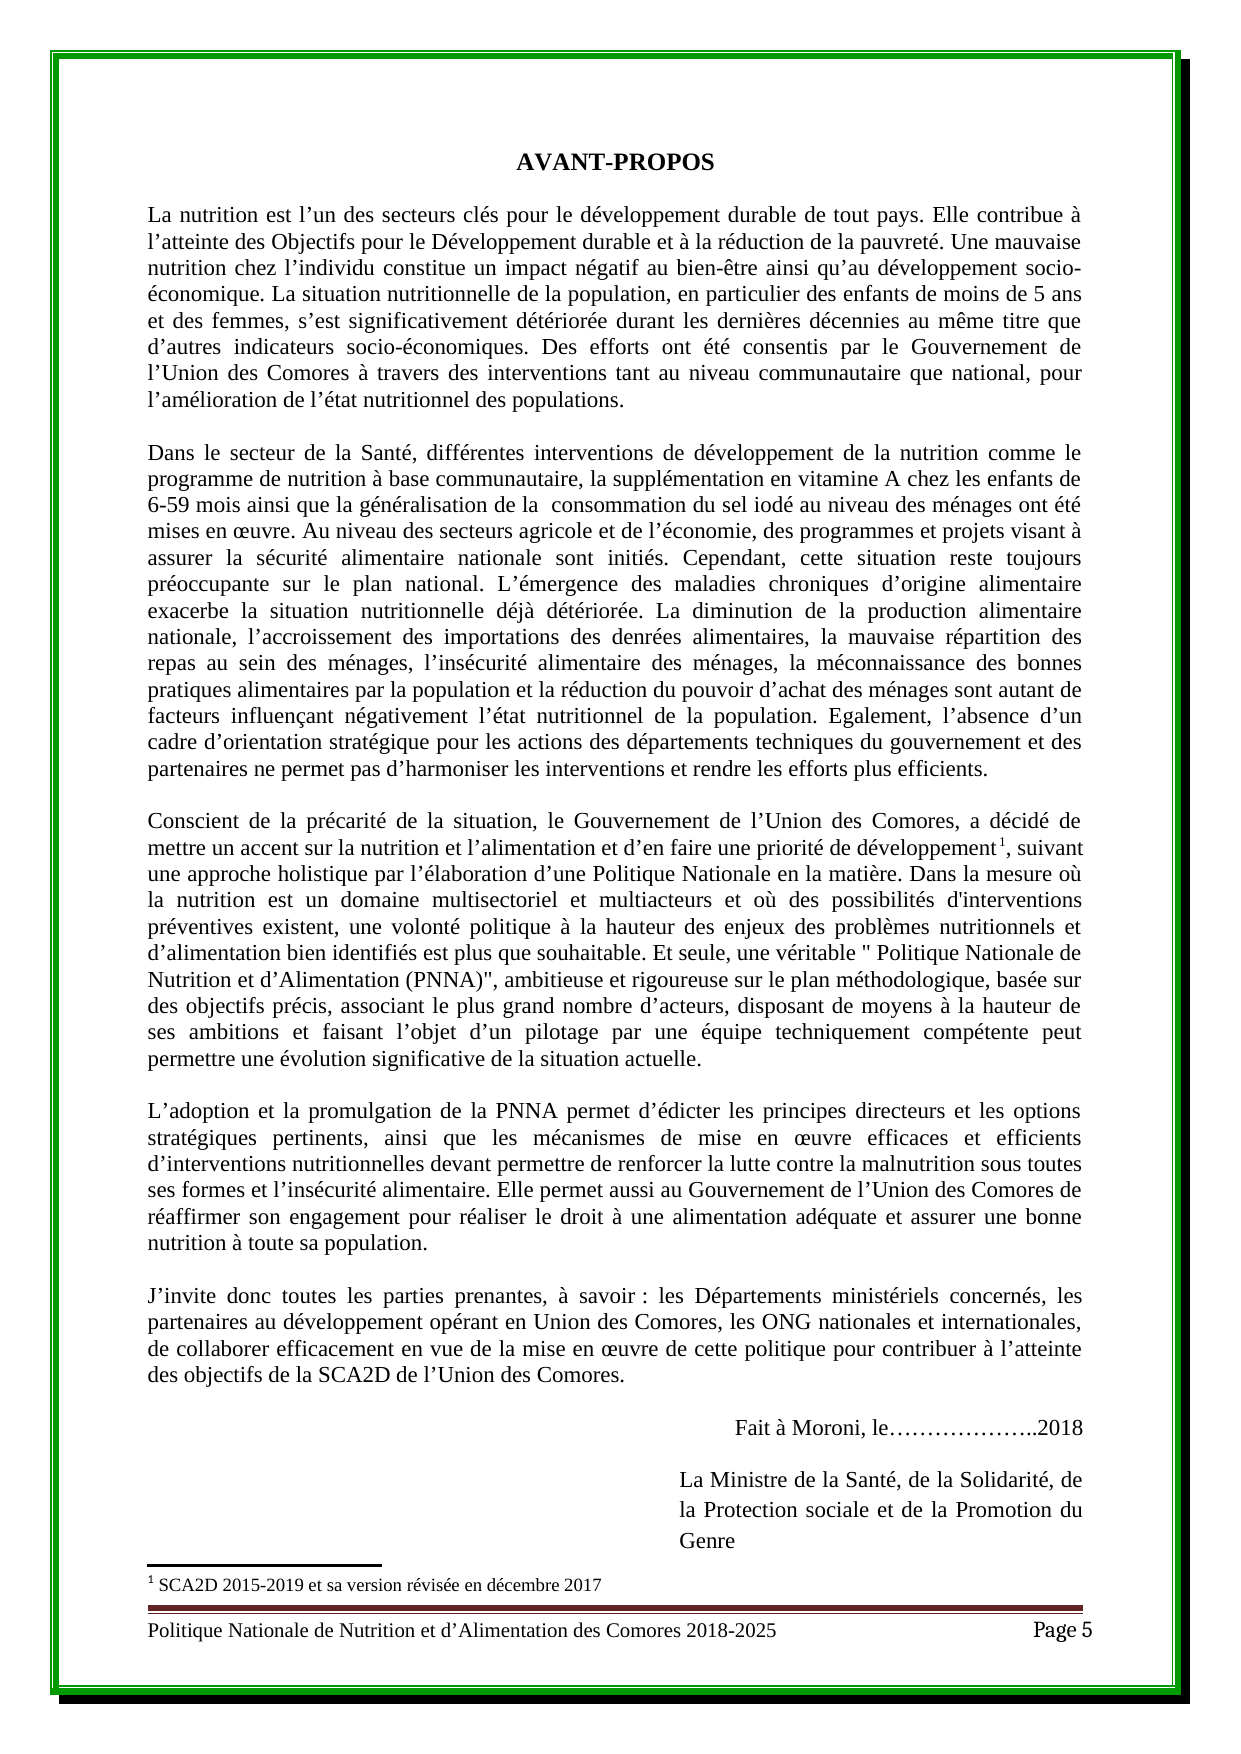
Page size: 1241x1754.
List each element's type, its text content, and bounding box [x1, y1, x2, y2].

text La nutrition est l’un des secteurs clés pour le développement durable de tout pays. Elle contribue à l’atteinte des Objectifs pour le Développement durable et à la réduction de la pauvreté. Une mauvaise nutrition chez l’individu constitue un impact négatif au bien-être ainsi qu’au développement socio-économique. La situation nutritionnelle de la population, en particulier des enfants de moins de 5 ans et des femmes, s’est significativement détériorée durant les dernières décennies au même titre que d’autres indicateurs socio-économiques. Des efforts ont été consentis par le Gouvernement de l’Union des Comores à travers des interventions tant au niveau communautaire que national, pour l’amélioration de l’état nutritionnel des populations. [147, 201, 1083, 412]
text La Ministre de la Santé, de la Solidarité, de la Protection sociale et de la Promotion du Genre [679, 1466, 1083, 1553]
text J’invite donc toutes les parties prenantes, à savoir : les Départements ministériels concernés, les partenaires au développement opérant en Union des Comores, les ONG nationales et internationales, de collaborer efficacement en vue de la mise en œuvre de cette politique pour contribuer à l’atteinte des objectifs de la SCA2D de l’Union des Comores. [147, 1282, 1083, 1387]
text Conscient de la précarité de la situation, le Gouvernement de l’Union des Comores, a décidé de mettre un accent sur la nutrition et l’alimentation et d’en faire une priorité de développement, suivant une approche holistique par l’élaboration d’une Politique Nationale en la matière. Dans la mesure où la nutrition est un domaine multisectoriel et multiacteurs et où des possibilités d'interventions préventives existent, une volonté politique à la hauteur des enjeux des problèmes nutritionnels et d’alimentation bien identifiés est plus que souhaitable. Et seule, une véritable " Politique Nationale de Nutrition et d’Alimentation (PNNA)", ambitieuse et rigoureuse sur le plan méthodologique, basée sur des objectifs précis, associant le plus grand nombre d’acteurs, disposant de moyens à la hauteur de ses ambitions et faisant l’objet d’un pilotage par une équipe techniquement compétente peut permettre une évolution significative de la situation actuelle. [147, 807, 1083, 1071]
text AVANT-PROPOS [147, 147, 1083, 176]
text Dans le secteur de la Santé, différentes interventions de développement de la nutrition comme le programme de nutrition à base communautaire, la supplémentation en vitamine A chez les enfants de 6-59 mois ainsi que la généralisation de la consommation du sel iodé au niveau des ménages ont été mises en œuvre. Au niveau des secteurs agricole et de l’économie, des programmes et projets visant à assurer la sécurité alimentaire nationale sont initiés. Cependant, cette situation reste toujours préoccupante sur le plan national. L’émergence des maladies chroniques d’origine alimentaire exacerbe la situation nutritionnelle déjà détériorée. La diminution de la production alimentaire nationale, l’accroissement des importations des denrées alimentaires, la mauvaise répartition des repas au sein des ménages, l’insécurité alimentaire des ménages, la méconnaissance des bonnes pratiques alimentaires par la population et la réduction du pouvoir d’achat des ménages sont autant de facteurs influençant négativement l’état nutritionnel de la population. Egalement, l’absence d’un cadre d’orientation stratégique pour les actions des départements techniques du gouvernement et des partenaires ne permet pas d’harmoniser les interventions et rendre les efforts plus efficients. [147, 438, 1083, 781]
text Fait à Moroni, le………………..2018 [147, 1414, 1083, 1440]
text L’adoption et la promulgation de la PNNA permet d’édicter les principes directeurs et les options stratégiques pertinents, ainsi que les mécanismes de mise en œuvre efficaces et efficients d’interventions nutritionnelles devant permettre de renforcer la lutte contre la malnutrition sous toutes ses formes et l’insécurité alimentaire. Elle permet aussi au Gouvernement de l’Union des Comores de réaffirmer son engagement pour réaliser le droit à une alimentation adéquate et assurer une bonne nutrition à toute sa population. [147, 1097, 1083, 1256]
